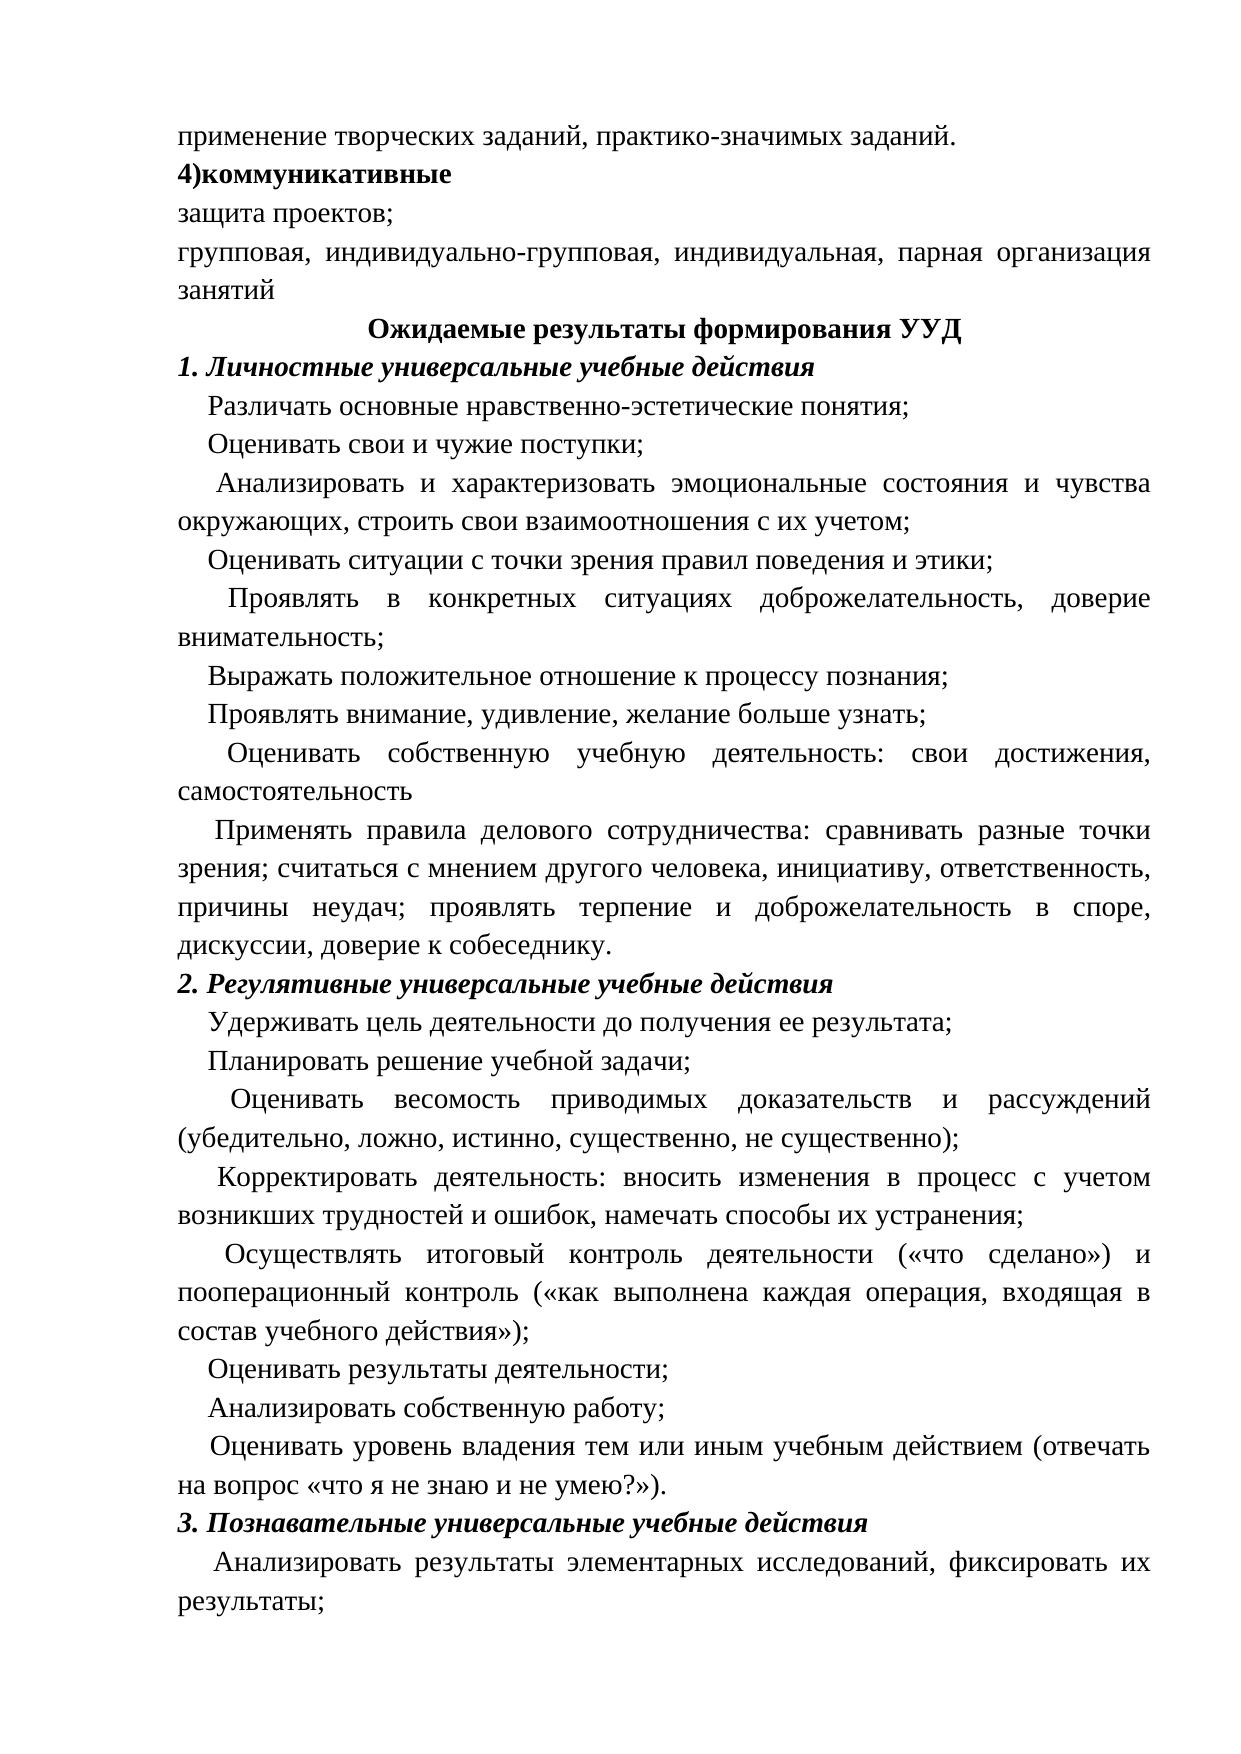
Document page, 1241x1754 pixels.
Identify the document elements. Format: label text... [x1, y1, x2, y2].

text Удерживать цель деятельности до получения ее результата; [177, 1004, 1152, 1038]
text Оценивать ситуации с точки зрения правил поведения и этики; [177, 542, 1152, 576]
text Корректировать деятельность: вносить изменения в процесс с учетом возникших трудностей и ошибок, намечать способы их устранения; [177, 1159, 1152, 1231]
text Применять правила делового сотрудничества: сравнивать разные точки зрения; считаться с мнением другого человека, инициативу, ответственность, причины неудач; проявлять терпение и доброжелательность в споре, дискуссии, доверие к собеседнику. [177, 812, 1152, 961]
text Анализировать и характеризовать эмоциональные состояния и чувства окружающих, строить свои взаимоотношения с их учетом; [177, 465, 1152, 537]
text 1. Личностные универсальные учебные действия [177, 349, 1152, 383]
text Осуществлять итоговый контроль деятельности («что сделано») и пооперационный контроль («как выполнена каждая операция, входящая в состав учебного действия»); [177, 1236, 1152, 1346]
text Планировать решение учебной задачи; [177, 1043, 1152, 1077]
text Оценивать уровень владения тем или иным учебным действием (отвечать на вопрос «что я не знаю и не умею?»). [177, 1428, 1152, 1501]
text Оценивать результаты деятельности; [177, 1351, 1152, 1385]
text Проявлять внимание, удивление, желание больше узнать; [177, 696, 1152, 730]
text Проявлять в конкретных ситуациях доброжелательность, доверие внимательность; [177, 581, 1152, 653]
text групповая, индивидуально-групповая, индивидуальная, парная организация занятий [177, 234, 1152, 306]
text 3. Познавательные универсальные учебные действия [177, 1506, 1152, 1539]
text защита проектов; [177, 195, 1152, 229]
text Выражать положительное отношение к процессу познания; [177, 658, 1152, 691]
text 2. Регулятивные универсальные учебные действия [177, 966, 1152, 999]
text Различать основные нравственно-эстетические понятия; [177, 388, 1152, 421]
text Оценивать собственную учебную деятельность: свои достижения, самостоятельность [177, 735, 1152, 807]
text Анализировать собственную работу; [177, 1390, 1152, 1423]
text Анализировать результаты элементарных исследований, фиксировать их результаты; [177, 1544, 1152, 1616]
text Оценивать весомость приводимых доказательств и рассуждений (убедительно, ложно, истинно, существенно, не существенно); [177, 1082, 1152, 1154]
text применение творческих заданий, практико-значимых заданий. [177, 118, 1152, 152]
text Ожидаемые результаты формирования УУД [177, 311, 1152, 344]
text Оценивать свои и чужие поступки; [177, 426, 1152, 460]
text 4)коммуникативные [177, 157, 1152, 190]
